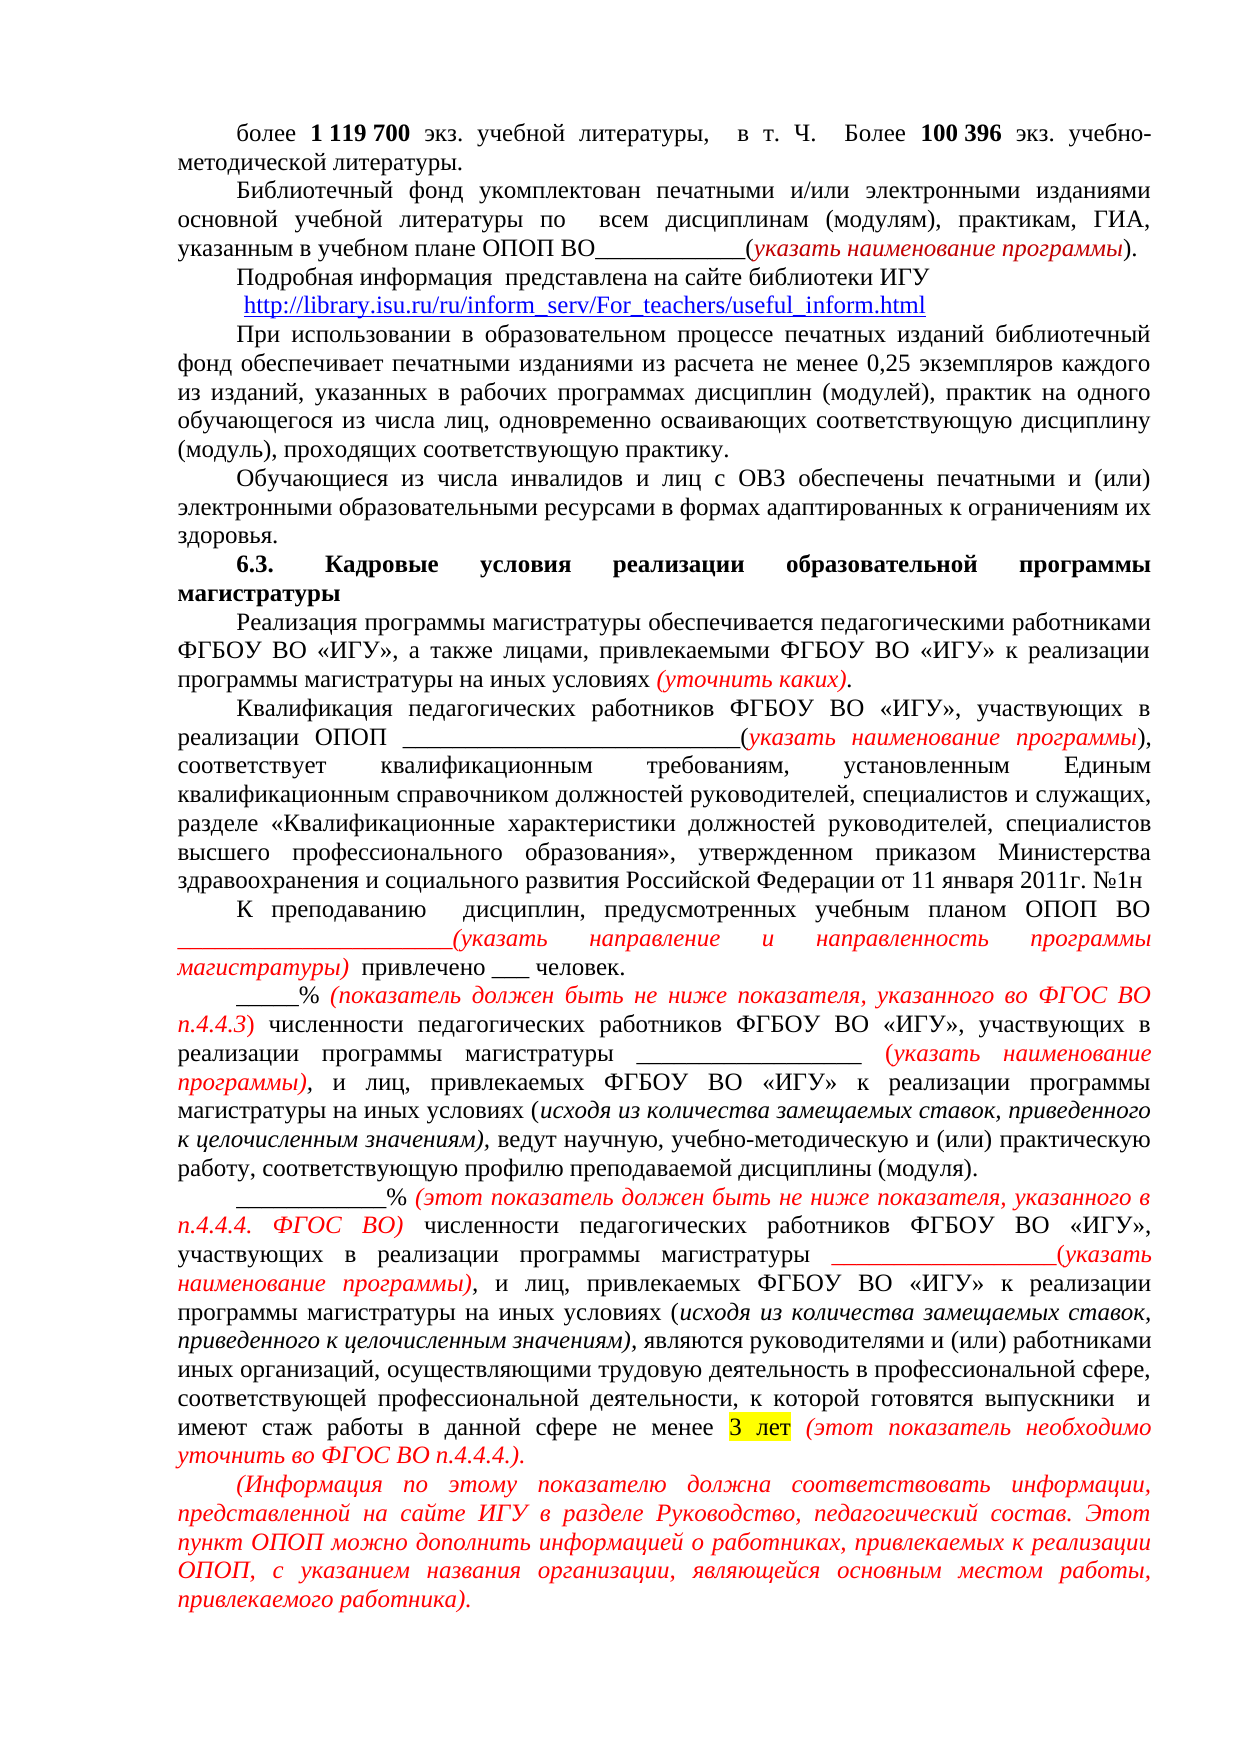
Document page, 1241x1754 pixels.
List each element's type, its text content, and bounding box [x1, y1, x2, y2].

text Библиотечный фонд укомплектован печатными и/или электронными изданиями основной учебной литературы по всем дисциплинам (модулям), практикам, ГИА, указанным в учебном плане ОПОП ВО____________(указать наименование программы). [177, 176, 1152, 262]
text _____% (показатель должен быть не ниже показателя, указанного во ФГОС ВО п.4.4.3) численности педагогических работников ФГБОУ ВО «ИГУ», участвующих в реализации программы магистратуры __________________ (указать наименование программы), и лиц, привлекаемых ФГБОУ ВО «ИГУ» к реализации программы магистратуры на иных условиях (исходя из количества замещаемых ставок, приведенного к целочисленным значениям), ведут научную, учебно-методическую и (или) практическую работу, соответствующую профилю преподаваемой дисциплины (модуля). [177, 981, 1152, 1182]
text (Информация по этому показателю должна соответствовать информации, представленной на сайте ИГУ в разделе Руководство, педагогический состав. Этот пункт ОПОП можно дополнить информацией о работниках, привлекаемых к реализации ОПОП, с указанием названия организации, являющейся основным местом работы, привлекаемого работника). [177, 1469, 1152, 1613]
text ____________% (этот показатель должен быть не ниже показателя, указанного в п.4.4.4. ФГОС ВО) численности педагогических работников ФГБОУ ВО «ИГУ», участвующих в реализации программы магистратуры __________________(указать наименование программы), и лиц, привлекаемых ФГБОУ ВО «ИГУ» к реализации программы магистратуры на иных условиях (исходя из количества замещаемых ставок, приведенного к целочисленным значениям), являются руководителями и (или) работниками иных организаций, осуществляющими трудовую деятельность в профессиональной сфере, соответствующей профессиональной деятельности, к которой готовятся выпускники и имеют стаж работы в данной сфере не менее 3 лет (этот показатель необходимо уточнить во ФГОС ВО п.4.4.4.). [177, 1182, 1152, 1469]
text Реализация программы магистратуры обеспечивается педагогическими работниками ФГБОУ ВО «ИГУ», а также лицами, привлекаемыми ФГБОУ ВО «ИГУ» к реализации программы магистратуры на иных условиях (уточнить каких). [177, 607, 1152, 693]
text Обучающиеся из числа инвалидов и лиц с ОВЗ обеспечены печатными и (или) электронными образовательными ресурсами в формах адаптированных к ограничениям их здоровья. [177, 463, 1152, 549]
list Кадровые условия реализации образовательной программы магистратуры [177, 549, 1152, 607]
text Подробная информация представлена на сайте библиотеки ИГУ [177, 262, 1152, 291]
text Квалификация педагогических работников ФГБОУ ВО «ИГУ», участвующих в реализации ОПОП ___________________________(указать наименование программы), соответствует квалификационным требованиям, установленным Единым квалификационным справочником должностей руководителей, специалистов и служащих, разделе «Квалификационные характеристики должностей руководителей, специалистов высшего профессионального образования», утвержденном приказом Министерства здравоохранения и социального развития Российской Федерации от 11 января 2011г. №1н [177, 693, 1152, 894]
text При использовании в образовательном процессе печатных изданий библиотечный фонд обеспечивает печатными изданиями из расчета не менее 0,25 экземпляров каждого из изданий, указанных в рабочих программах дисциплин (модулей), практик на одного обучающегося из числа лиц, одновременно осваивающих соответствующую дисциплину (модуль), проходящих соответствующую практику. [177, 319, 1152, 463]
text более 1 119 700 экз. учебной литературы, в т. Ч. Более 100 396 экз. учебно-методической литературы. [177, 118, 1152, 176]
text К преподаванию дисциплин, предусмотренных учебным планом ОПОП ВО ______________________(указать направление и направленность программы магистратуры) привлечено ___ человек. [177, 894, 1152, 981]
text http://library.isu.ru/ru/inform_serv/For_teachers/useful_inform.html [177, 291, 1152, 319]
